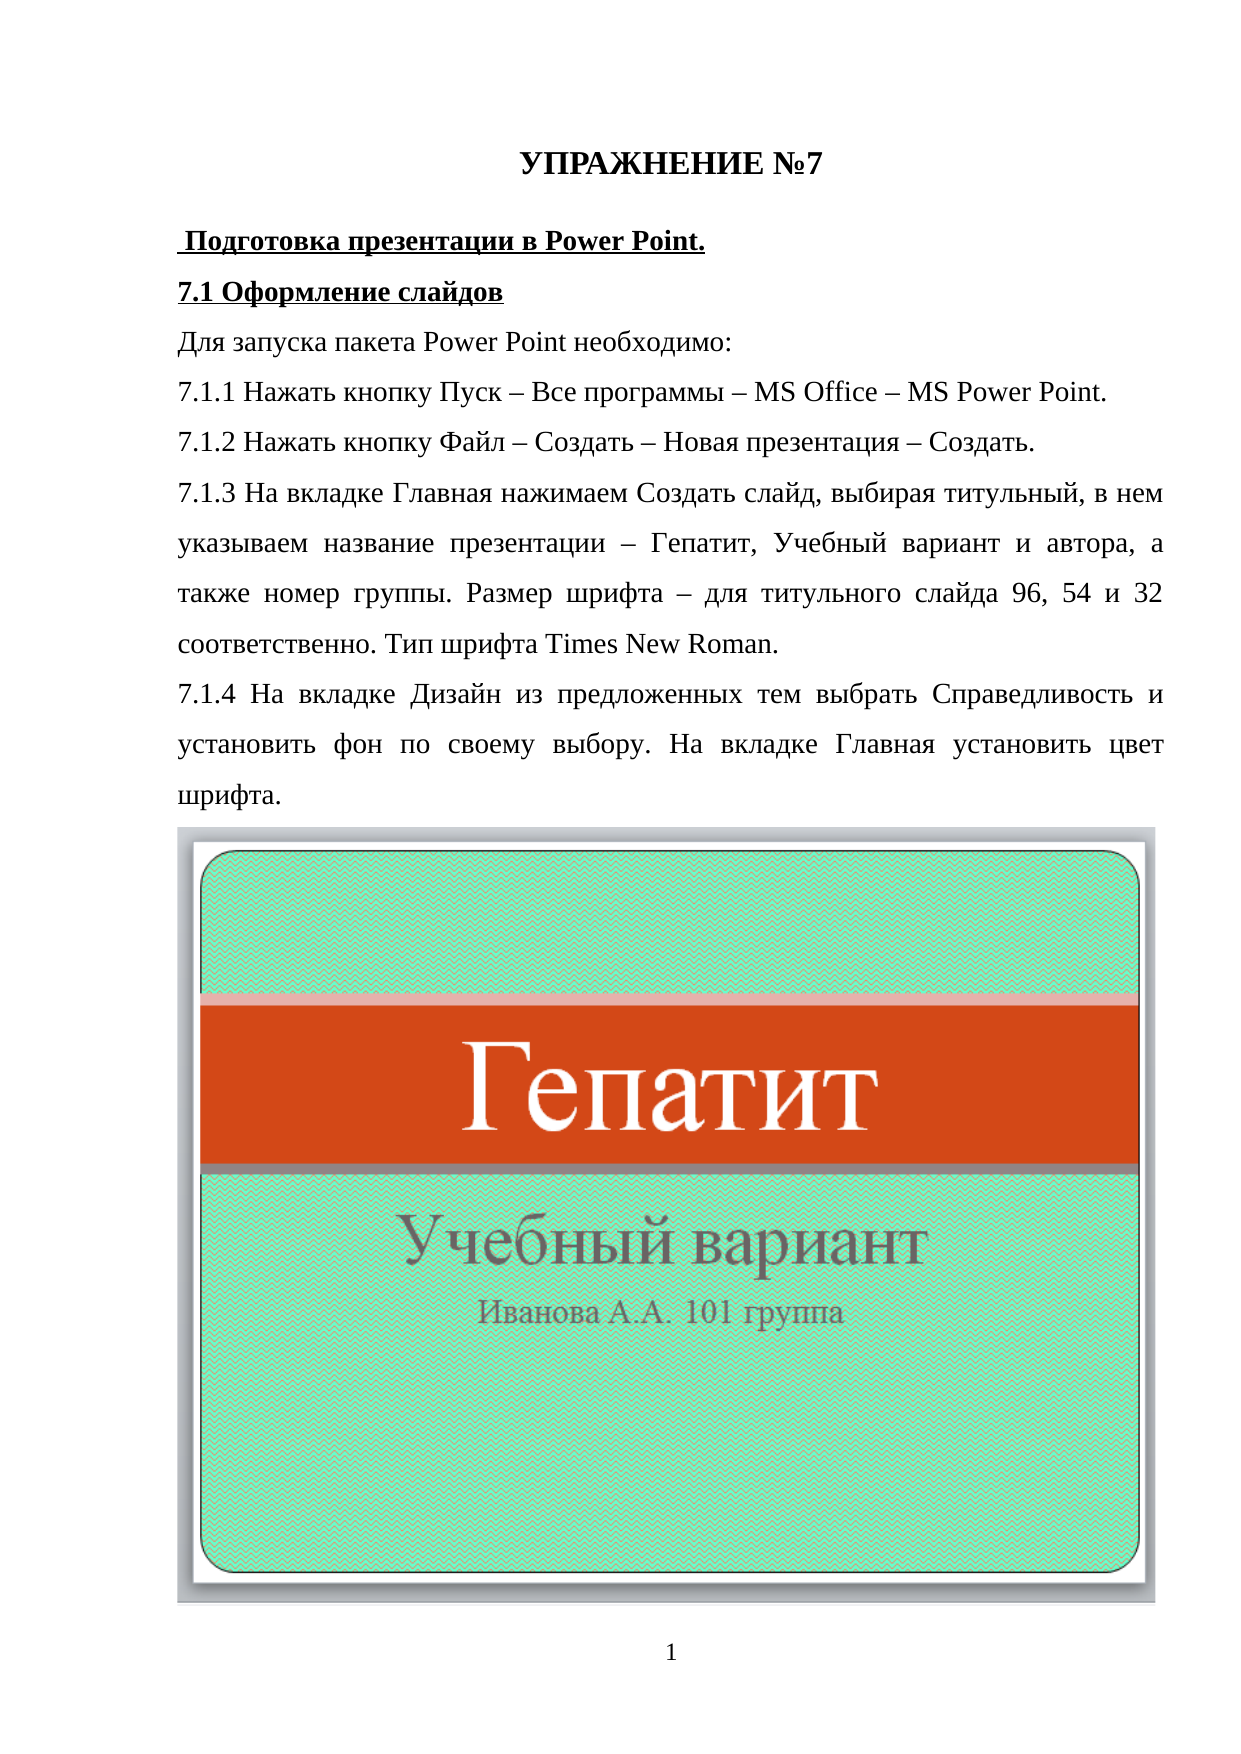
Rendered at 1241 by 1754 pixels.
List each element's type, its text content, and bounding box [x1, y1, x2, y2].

picture [177, 827, 1156, 1606]
subtitle УПРАЖНЕНИЕ №7 [177, 143, 1164, 181]
text Подготовка презентации в Power Point. [177, 223, 1164, 257]
text 7.1.4 На вкладке Дизайн из предложенных тем выбрать Справедливость и установить фон по своему выбору. На вкладке Главная установить цвет шрифта. [177, 676, 1165, 810]
text 7.1.2 Нажать кнопку Файл – Создать – Новая презентация – Создать. [177, 424, 1165, 458]
text 7.1 Оформление слайдов [177, 274, 1164, 307]
text Для запуска пакета Power Point необходимо: [177, 324, 1165, 357]
text 7.1.1 Нажать кнопку Пуск – Все программы – MS Office – MS Power Point. [177, 374, 1165, 408]
text 7.1.3 На вкладке Главная нажимаем Создать слайд, выбирая титульный, в нем указываем название презентации – Гепатит, Учебный вариант и автора, а также номер группы. Размер шрифта – для титульного слайда 96, 54 и 32 соответственно. Тип шрифта Times New Roman. [177, 475, 1165, 659]
